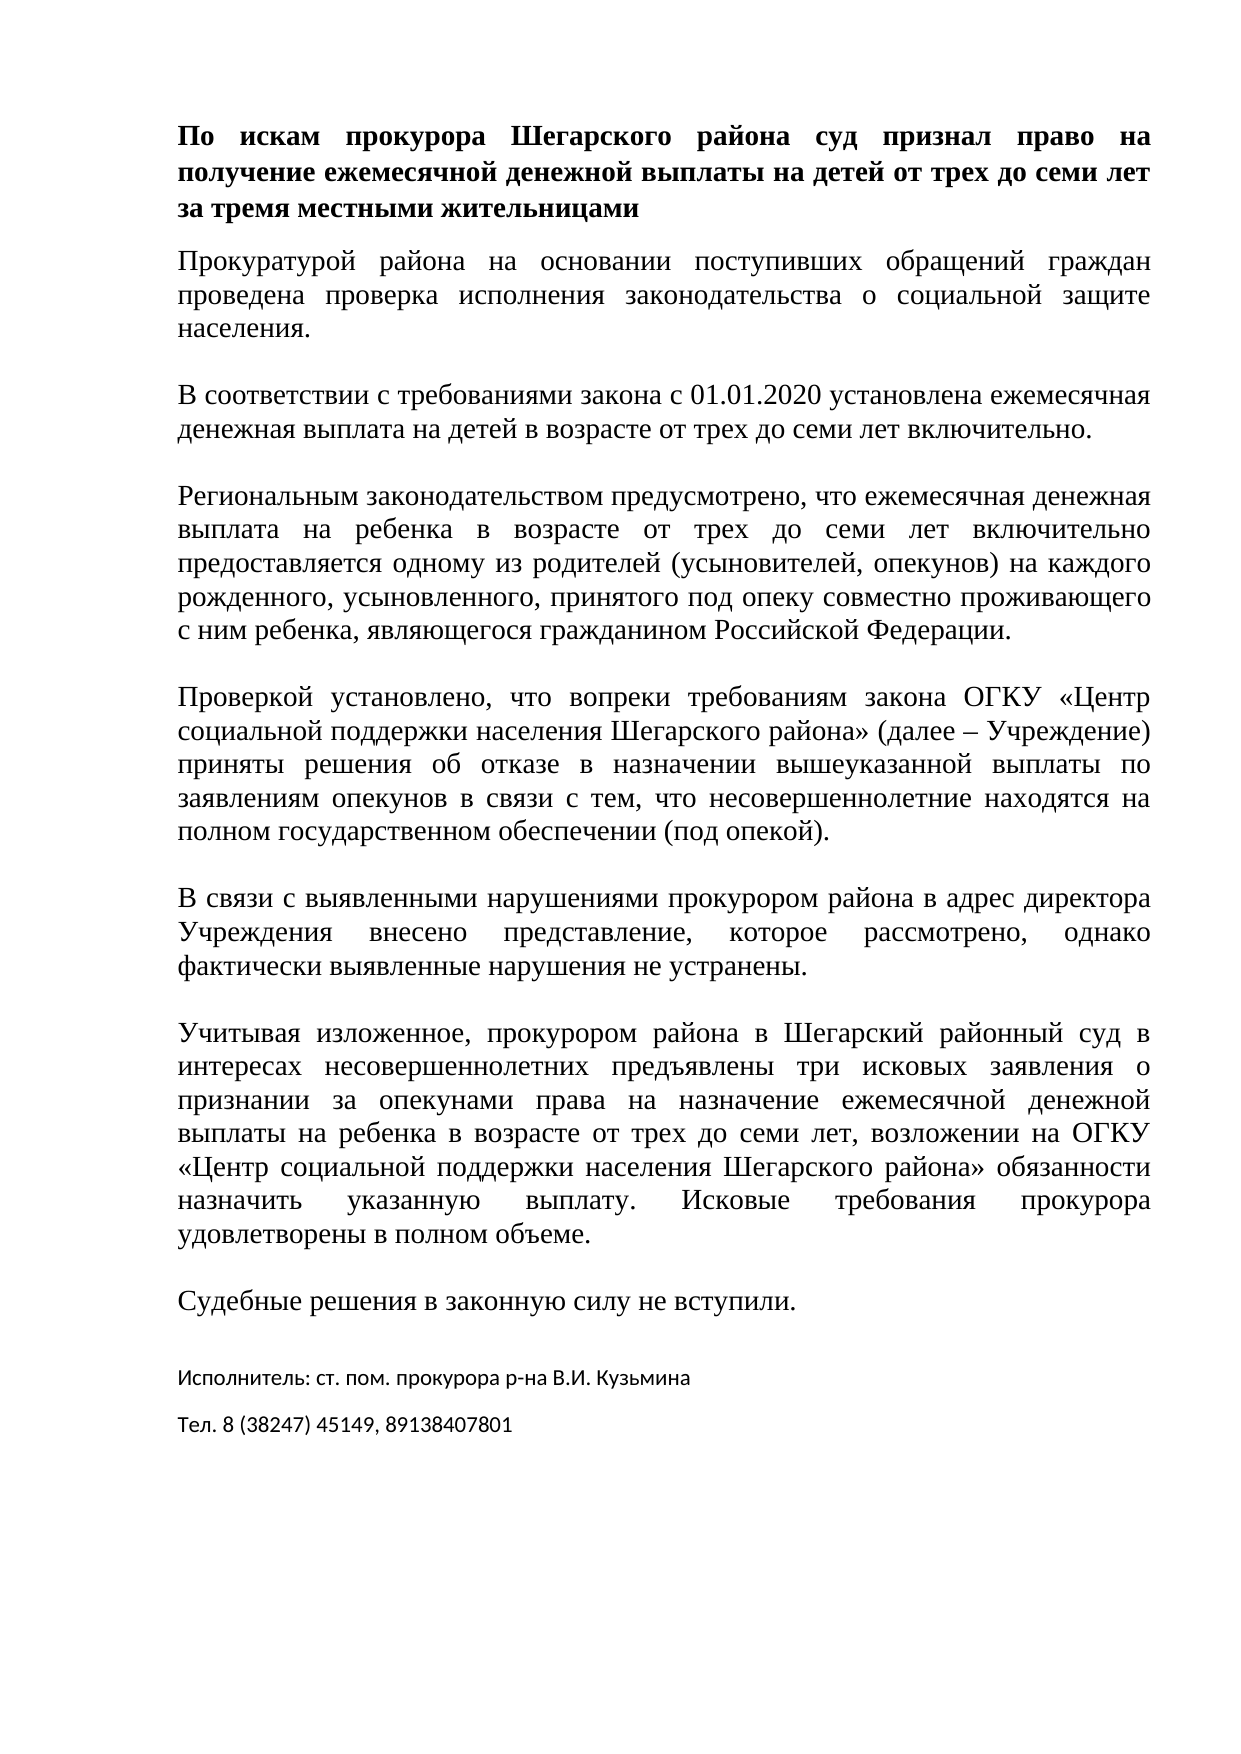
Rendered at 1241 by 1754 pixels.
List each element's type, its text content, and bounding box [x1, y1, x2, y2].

text Проверкой установлено, что вопреки требованиям закона ОГКУ «Центр социальной поддержки населения Шегарского района» (далее – Учреждение) приняты решения об отказе в назначении вышеуказанной выплаты по заявлениям опекунов в связи с тем, что несовершеннолетние находятся на полном государственном обеспечении (под опекой). [177, 679, 1152, 847]
text Судебные решения в законную силу не вступили. [177, 1283, 1152, 1317]
text Учитывая изложенное, прокурором района в Шегарский районный суд в интересах несовершеннолетних предъявлены три исковых заявления о признании за опекунами права на назначение ежемесячной денежной выплаты на ребенка в возрасте от трех до семи лет, возложении на ОГКУ «Центр социальной поддержки населения Шегарского района» обязанности назначить указанную выплату. Исковые требования прокурора удовлетворены в полном объеме. [177, 1015, 1152, 1249]
text Исполнитель: ст. пом. прокурора р-на В.И. Кузьмина [177, 1363, 1152, 1391]
text Региональным законодательством предусмотрено, что ежемесячная денежная выплата на ребенка в возрасте от трех до семи лет включительно предоставляется одному из родителей (усыновителей, опекунов) на каждого рожденного, усыновленного, принятого под опеку совместно проживающего с ним ребенка, являющегося гражданином Российской Федерации. [177, 478, 1152, 646]
text Тел. 8 (38247) 45149, 89138407801 [177, 1410, 1152, 1438]
text По искам прокурора Шегарского района суд признал право на получение ежемесячной денежной выплаты на детей от трех до семи лет за тремя местными жительницами [177, 118, 1152, 224]
text В соответствии с требованиями закона с 01.01.2020 установлена ежемесячная денежная выплата на детей в возрасте от трех до семи лет включительно. [177, 377, 1152, 444]
text Прокуратурой района на основании поступивших обращений граждан проведена проверка исполнения законодательства о социальной защите населения. [177, 243, 1152, 344]
text В связи с выявленными нарушениями прокурором района в адрес директора Учреждения внесено представление, которое рассмотрено, однако фактически выявленные нарушения не устранены. [177, 881, 1152, 981]
